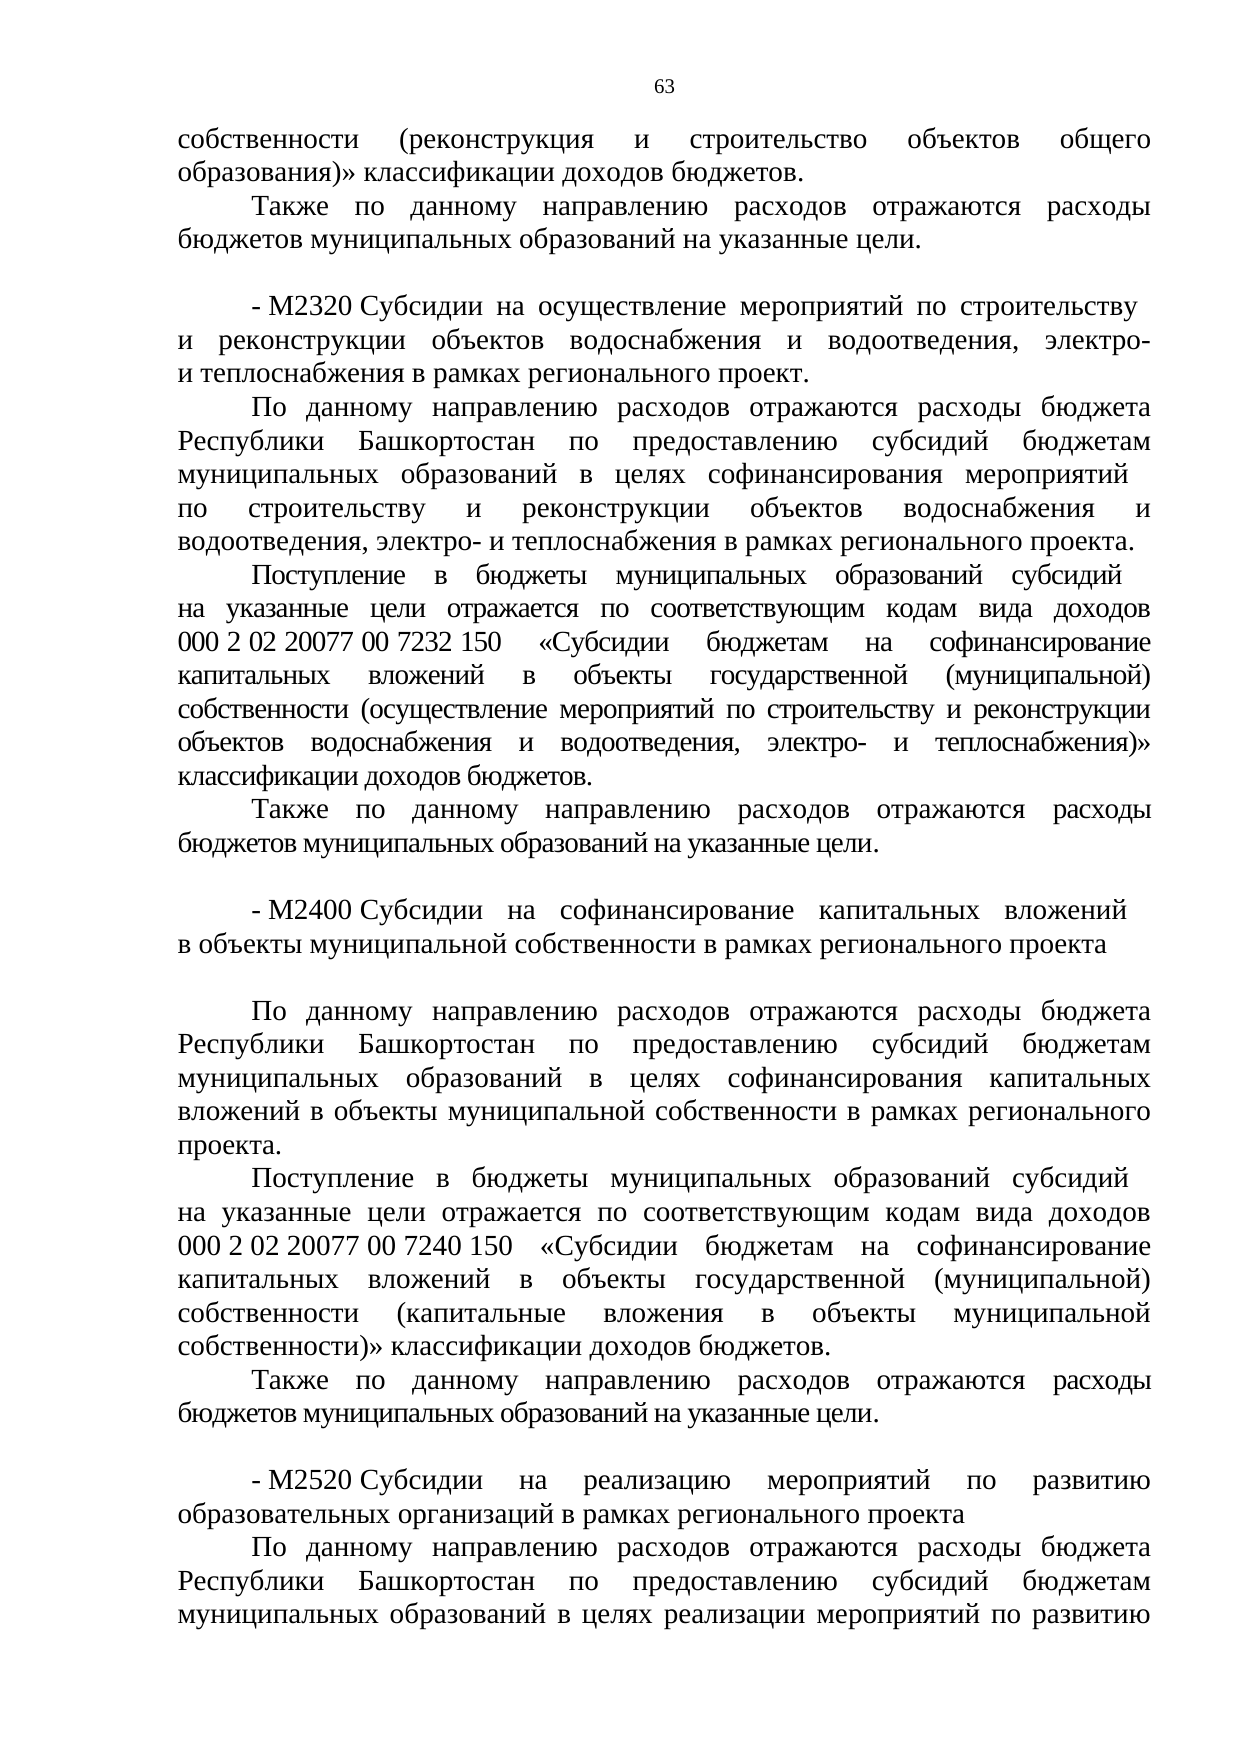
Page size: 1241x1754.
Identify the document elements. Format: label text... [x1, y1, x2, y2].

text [177, 121, 1152, 188]
text - М2520 Субсидии на реализацию мероприятий по развитию образовательных организаций в рамках регионального проекта [177, 1462, 1152, 1529]
text Поступление в бюджеты муниципальных образований субсидий на указанные цели отражается по соответствующим кодам вида доходов 000 2 02 20077 00 7232 150 «Субсидии бюджетам на софинансирование капитальных вложений в объекты государственной (муниципальной) собственности (осуществление мероприятий по строительству и реконструкции объектов водоснабжения и водоотведения, электро- и теплоснабжения)» классификации доходов бюджетов. [177, 557, 1152, 792]
text Также по данному направлению расходов отражаются расходы бюджетов муниципальных образований на указанные цели. [177, 188, 1152, 255]
text Поступление в бюджеты муниципальных образований субсидий на указанные цели отражается по соответствующим кодам вида доходов 000 2 02 20077 00 7240 150 «Субсидии бюджетам на софинансирование капитальных вложений в объекты государственной (муниципальной) собственности (капитальные вложения в объекты муниципальной собственности)» классификации доходов бюджетов. [177, 1161, 1152, 1362]
text Также по данному направлению расходов отражаются расходы бюджетов муниципальных образований на указанные цели. [177, 1362, 1152, 1429]
text По данному направлению расходов отражаются расходы бюджета Республики Башкортостан по предоставлению субсидий бюджетам муниципальных образований в целях софинансирования мероприятий по строительству и реконструкции объектов водоснабжения и водоотведения, электро- и теплоснабжения в рамках регионального проекта. [177, 389, 1152, 557]
text - М2400 Субсидии на софинансирование капитальных вложений в объекты муниципальной собственности в рамках регионального проекта [177, 892, 1152, 959]
text - М2320 Субсидии на осуществление мероприятий по строительству и реконструкции объектов водоснабжения и водоотведения, электро- и теплоснабжения в рамках регионального проект. [177, 288, 1152, 389]
text По данному направлению расходов отражаются расходы бюджета Республики Башкортостан по предоставлению субсидий бюджетам муниципальных образований в целях софинансирования капитальных вложений в объекты муниципальной собственности в рамках регионального проекта. [177, 993, 1152, 1161]
text Также по данному направлению расходов отражаются расходы бюджетов муниципальных образований на указанные цели. [177, 792, 1152, 859]
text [177, 1529, 1152, 1630]
